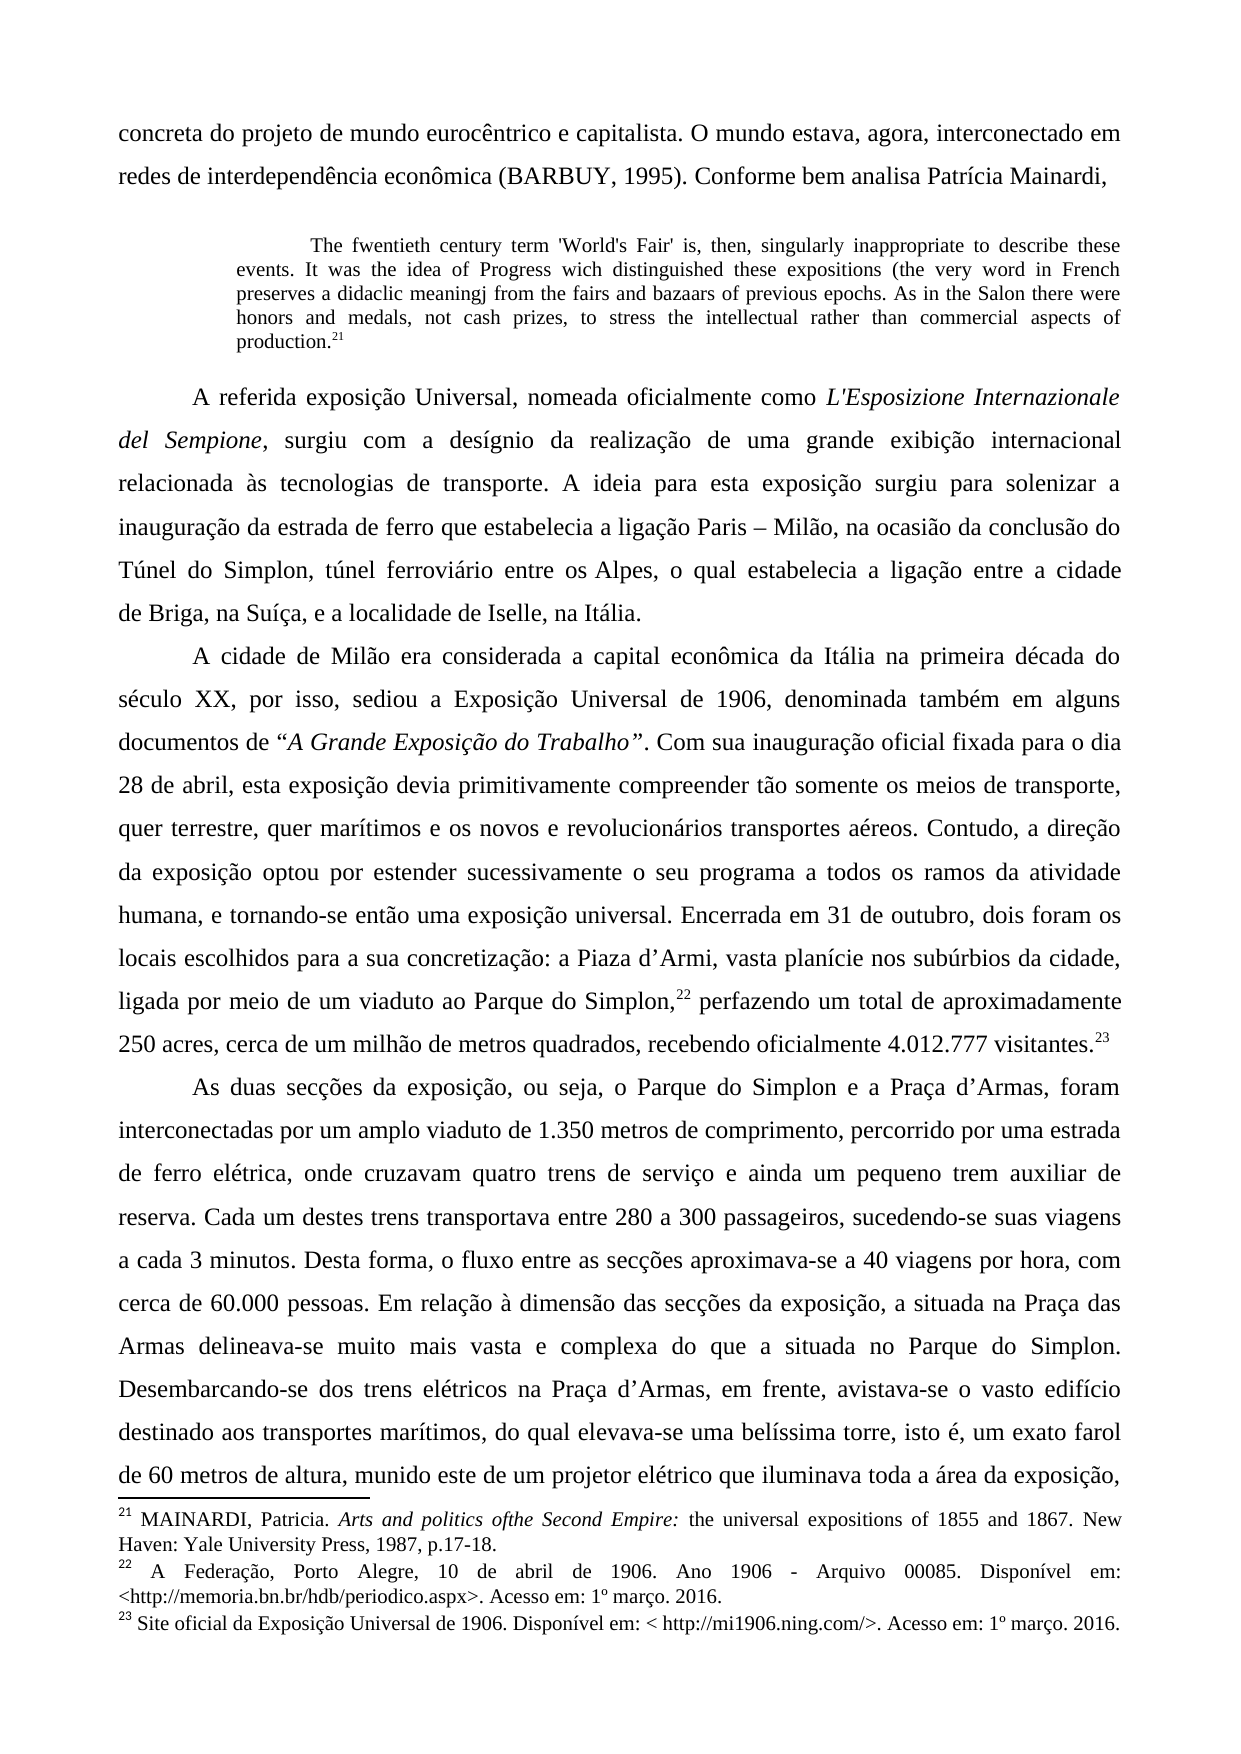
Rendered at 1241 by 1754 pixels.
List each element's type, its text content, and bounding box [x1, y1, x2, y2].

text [118, 118, 1122, 190]
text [118, 1072, 1122, 1489]
text A referida exposição Universal, nomeada oficialmente como L'Esposizione Internazionale del Sempione, surgiu com a desígnio da realização de uma grande exibição internacional relacionada às tecnologias de transporte. A ideia para esta exposição surgiu para solenizar a inauguração da estrada de ferro que estabelecia a ligação Paris – Milão, na ocasião da conclusão do Túnel do Simplon, túnel ferroviário entre os Alpes, o qual estabelecia a ligação entre a cidade de Briga, na Suíça, e a localidade de Iselle, na Itália. [118, 382, 1122, 627]
text A cidade de Milão era considerada a capital econômica da Itália na primeira década do século XX, por isso, sediou a Exposição Universal de 1906, denominada também em alguns documentos de “A Grande Exposição do Trabalho”. Com sua inauguração oficial fixada para o dia 28 de abril, esta exposição devia primitivamente compreender tão somente os meios de transporte, quer terrestre, quer marítimos e os novos e revolucionários transportes aéreos. Contudo, a direção da exposição optou por estender sucessivamente o seu programa a todos os ramos da atividade humana, e tornando-se então uma exposição universal. Encerrada em 31 de outubro, dois foram os locais escolhidos para a sua concretização: a Piaza d’Armi, vasta planície nos subúrbios da cidade, ligada por meio de um viaduto ao Parque do Simplon, perfazendo um total de aproximadamente 250 acres, cerca de um milhão de metros quadrados, recebendo oficialmente 4.012.777 visitantes. [118, 641, 1122, 1058]
text The fwentieth century term 'World's Fair' is, then, singularly inappropriate to describe these events. It was the idea of Progress wich distinguished these expositions (the very word in French preserves a didaclic meaningj from the fairs and bazaars of previous epochs. As in the Salon there were honors and medals, not cash prizes, to stress the intellectual rather than commercial aspects of production. [236, 233, 1122, 353]
